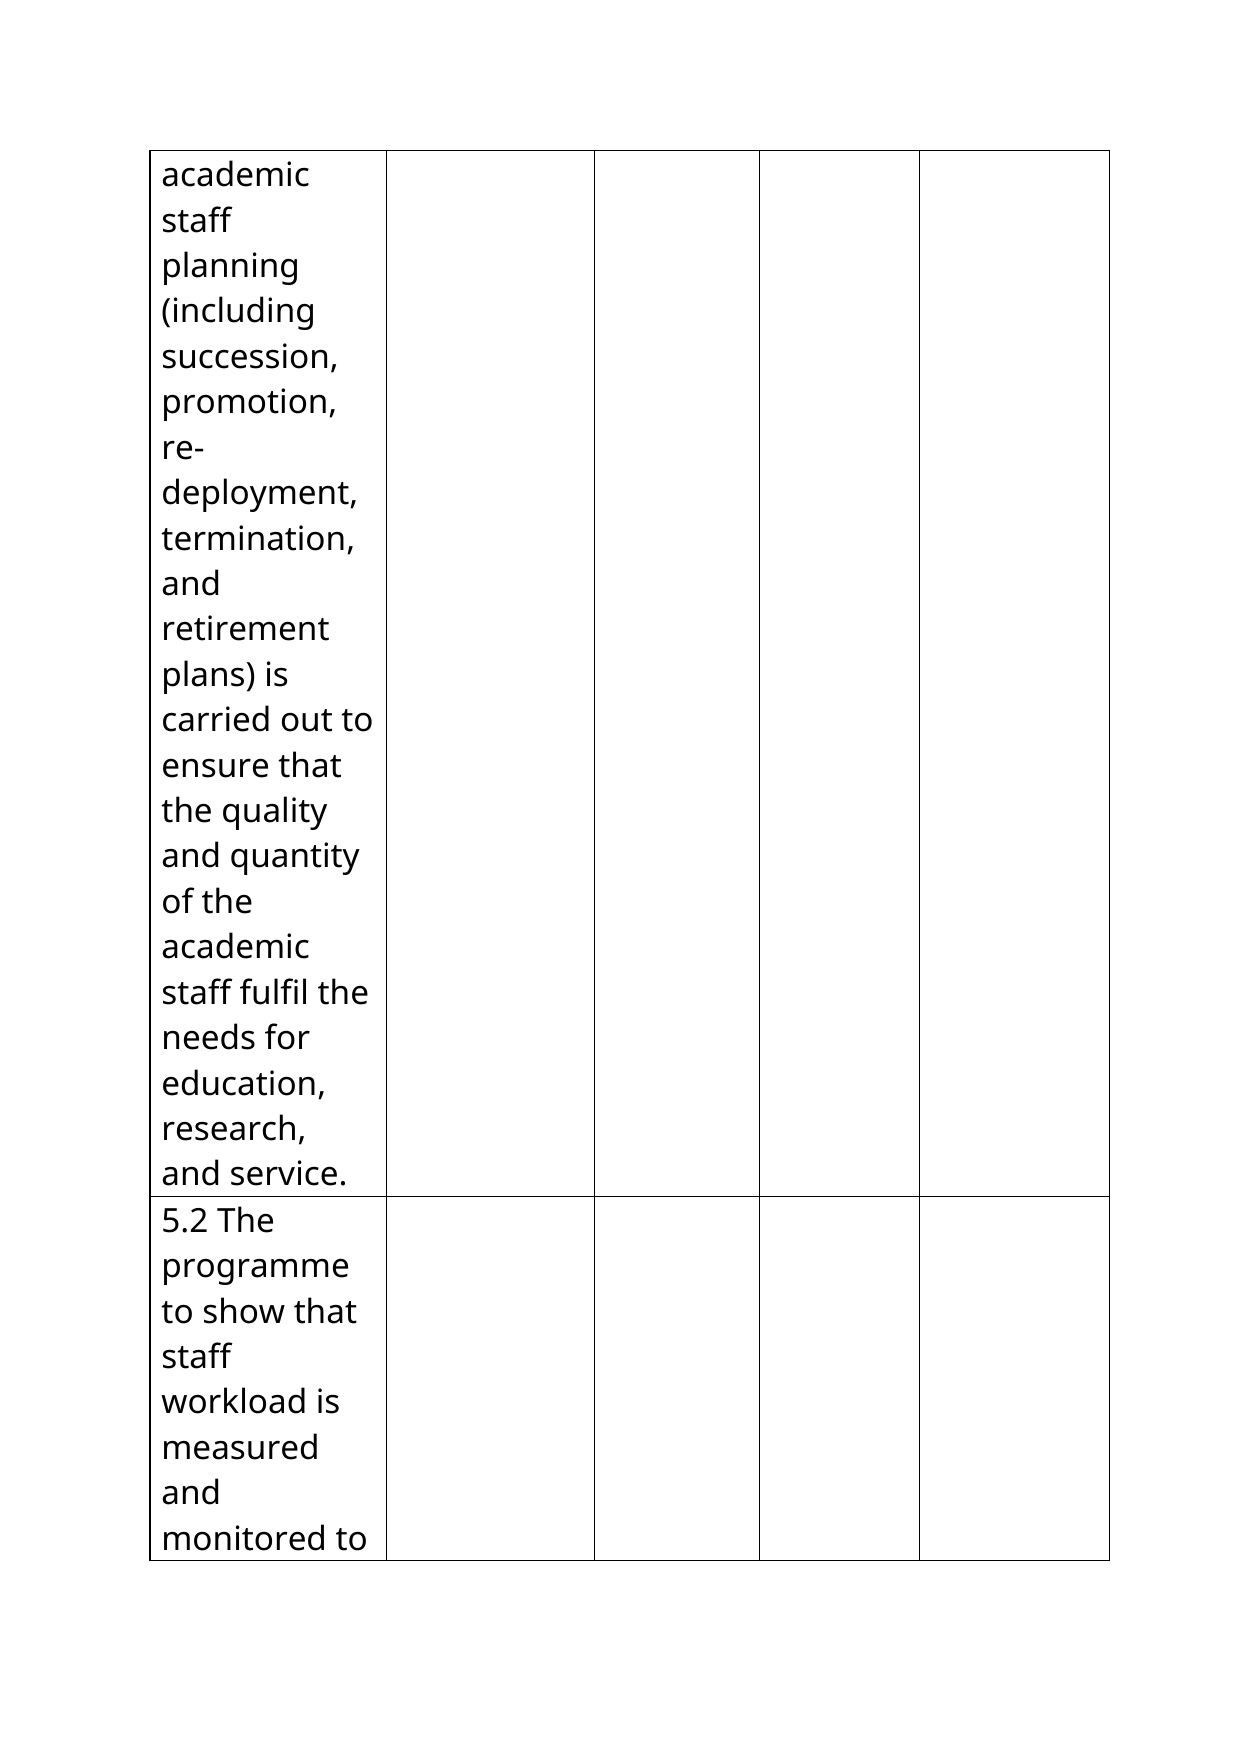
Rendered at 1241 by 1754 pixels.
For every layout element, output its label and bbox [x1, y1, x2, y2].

table_cell [760, 151, 919, 1196]
table_cell [151, 151, 386, 1196]
table_cell [387, 1197, 594, 1560]
table_cell [760, 1197, 919, 1560]
table_cell [151, 1197, 386, 1560]
table_cell [595, 1197, 759, 1560]
table_cell [387, 151, 594, 1196]
table_cell [595, 151, 759, 1196]
table_cell [920, 1197, 1109, 1560]
table_cell [920, 151, 1109, 1196]
